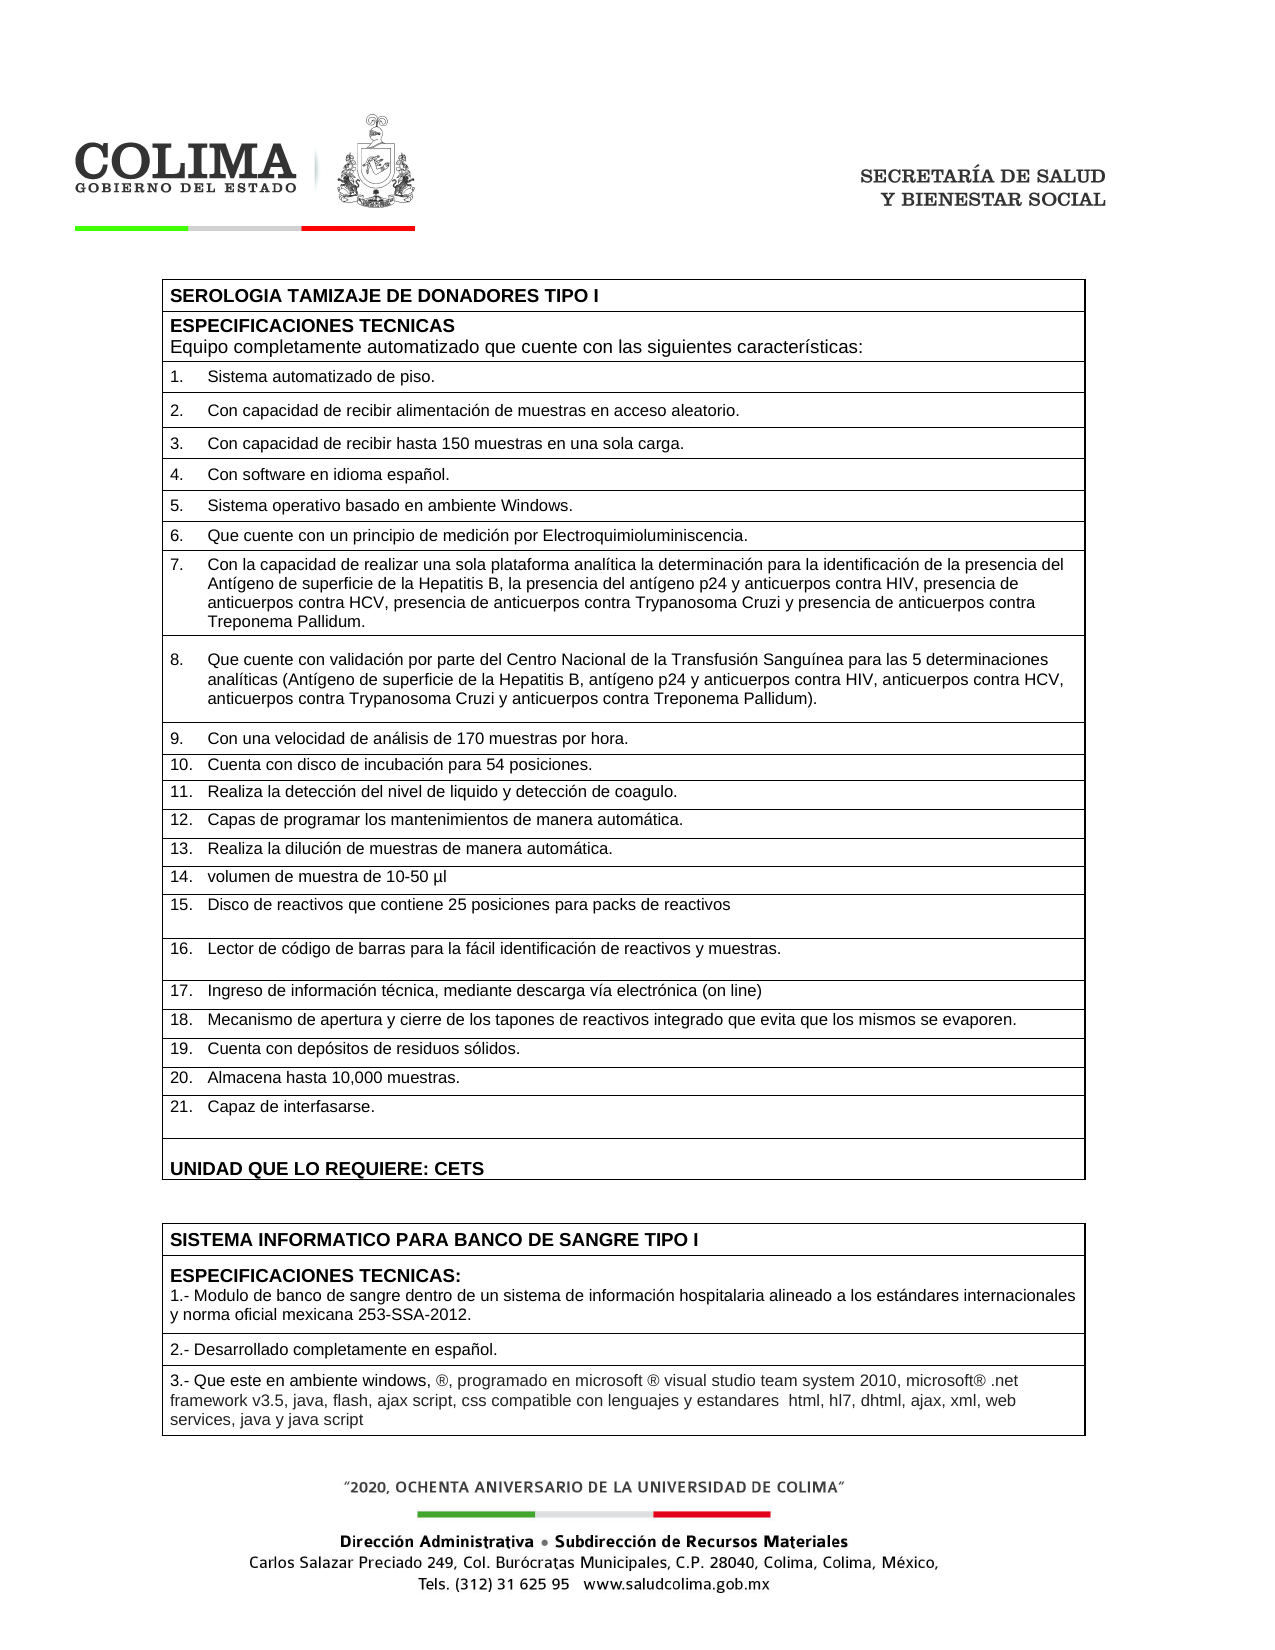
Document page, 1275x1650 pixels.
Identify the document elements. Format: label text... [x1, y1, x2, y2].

table_cell Con capacidad de recibir hasta 150 muestras en una sola carga. [163, 428, 1084, 458]
table_cell Con la capacidad de realizar una sola plataforma analítica la determinación para la identificación de la presencia del Antígeno de superficie de la Hepatitis B, la presencia del antígeno p24 y anticuerpos contra HIV, presencia de anticuerpos contra HCV, presencia de anticuerpos contra Trypanosoma Cruzi y presencia de anticuerpos contra Treponema Pallidum. [163, 551, 1084, 635]
table_cell Disco de reactivos que contiene 25 posiciones para packs de reactivos [163, 895, 1084, 937]
table_cell UNIDAD QUE LO REQUIERE: CETS [163, 1139, 1084, 1179]
table_header SEROLOGIA TAMIZAJE DE DONADORES TIPO I [163, 280, 1084, 311]
table_cell Capas de programar los mantenimientos de manera automática. [163, 810, 1084, 838]
table_cell Mecanismo de apertura y cierre de los tapones de reactivos integrado que evita que los mismos se evaporen. [163, 1010, 1084, 1038]
table_cell Con software en idioma español. [163, 459, 1084, 489]
table_cell Lector de código de barras para la fácil identificación de reactivos y muestras. [163, 939, 1084, 980]
table_cell Realiza la dilución de muestras de manera automática. [163, 839, 1084, 866]
table_cell Sistema operativo basado en ambiente Windows. [163, 491, 1084, 521]
picture [0, 29, 1223, 255]
table_cell ESPECIFICACIONES TECNICAS: 1.- Modulo de banco de sangre dentro de un sistema de información hospitalaria alineado a los estándares internacionales y norma oficial mexicana 253-SSA-2012. [163, 1256, 1084, 1333]
table_cell Capaz de interfasarse. [163, 1096, 1084, 1137]
table_header SISTEMA INFORMATICO PARA BANCO DE SANGRE TIPO I [163, 1224, 1084, 1254]
table_cell Cuenta con depósitos de residuos sólidos. [163, 1039, 1084, 1067]
table_cell Almacena hasta 10,000 muestras. [163, 1068, 1084, 1095]
table_cell 3.- Que este en ambiente windows, ®, programado en microsoft ® visual studio team system 2010, microsoft® .net framework v3.5, java, flash, ajax script, css compatible con lenguajes y estandares html, hl7, dhtml, ajax, xml, web services, java y java script [163, 1366, 1084, 1434]
table_cell Con capacidad de recibir alimentación de muestras en acceso aleatorio. [163, 393, 1084, 427]
table_cell Que cuente con un principio de medición por Electroquimioluminiscencia. [163, 522, 1084, 550]
table_cell volumen de muestra de 10-50 µl [163, 867, 1084, 894]
picture [0, 1462, 1233, 1622]
table_cell ESPECIFICACIONES TECNICAS Equipo completamente automatizado que cuente con las siguientes características: [163, 312, 1084, 361]
table_cell Sistema automatizado de piso. [163, 362, 1084, 392]
table_cell Con una velocidad de análisis de 170 muestras por hora. [163, 723, 1084, 753]
table_cell Realiza la detección del nivel de liquido y detección de coagulo. [163, 781, 1084, 809]
table_cell Cuenta con disco de incubación para 54 posiciones. [163, 755, 1084, 780]
table_cell Que cuente con validación por parte del Centro Nacional de la Transfusión Sanguínea para las 5 determinaciones analíticas (Antígeno de superficie de la Hepatitis B, antígeno p24 y anticuerpos contra HIV, anticuerpos contra HCV, anticuerpos contra Trypanosoma Cruzi y anticuerpos contra Treponema Pallidum). [163, 636, 1084, 722]
table_cell 2.- Desarrollado completamente en español. [163, 1334, 1084, 1364]
table_cell Ingreso de información técnica, mediante descarga vía electrónica (on line) [163, 981, 1084, 1009]
